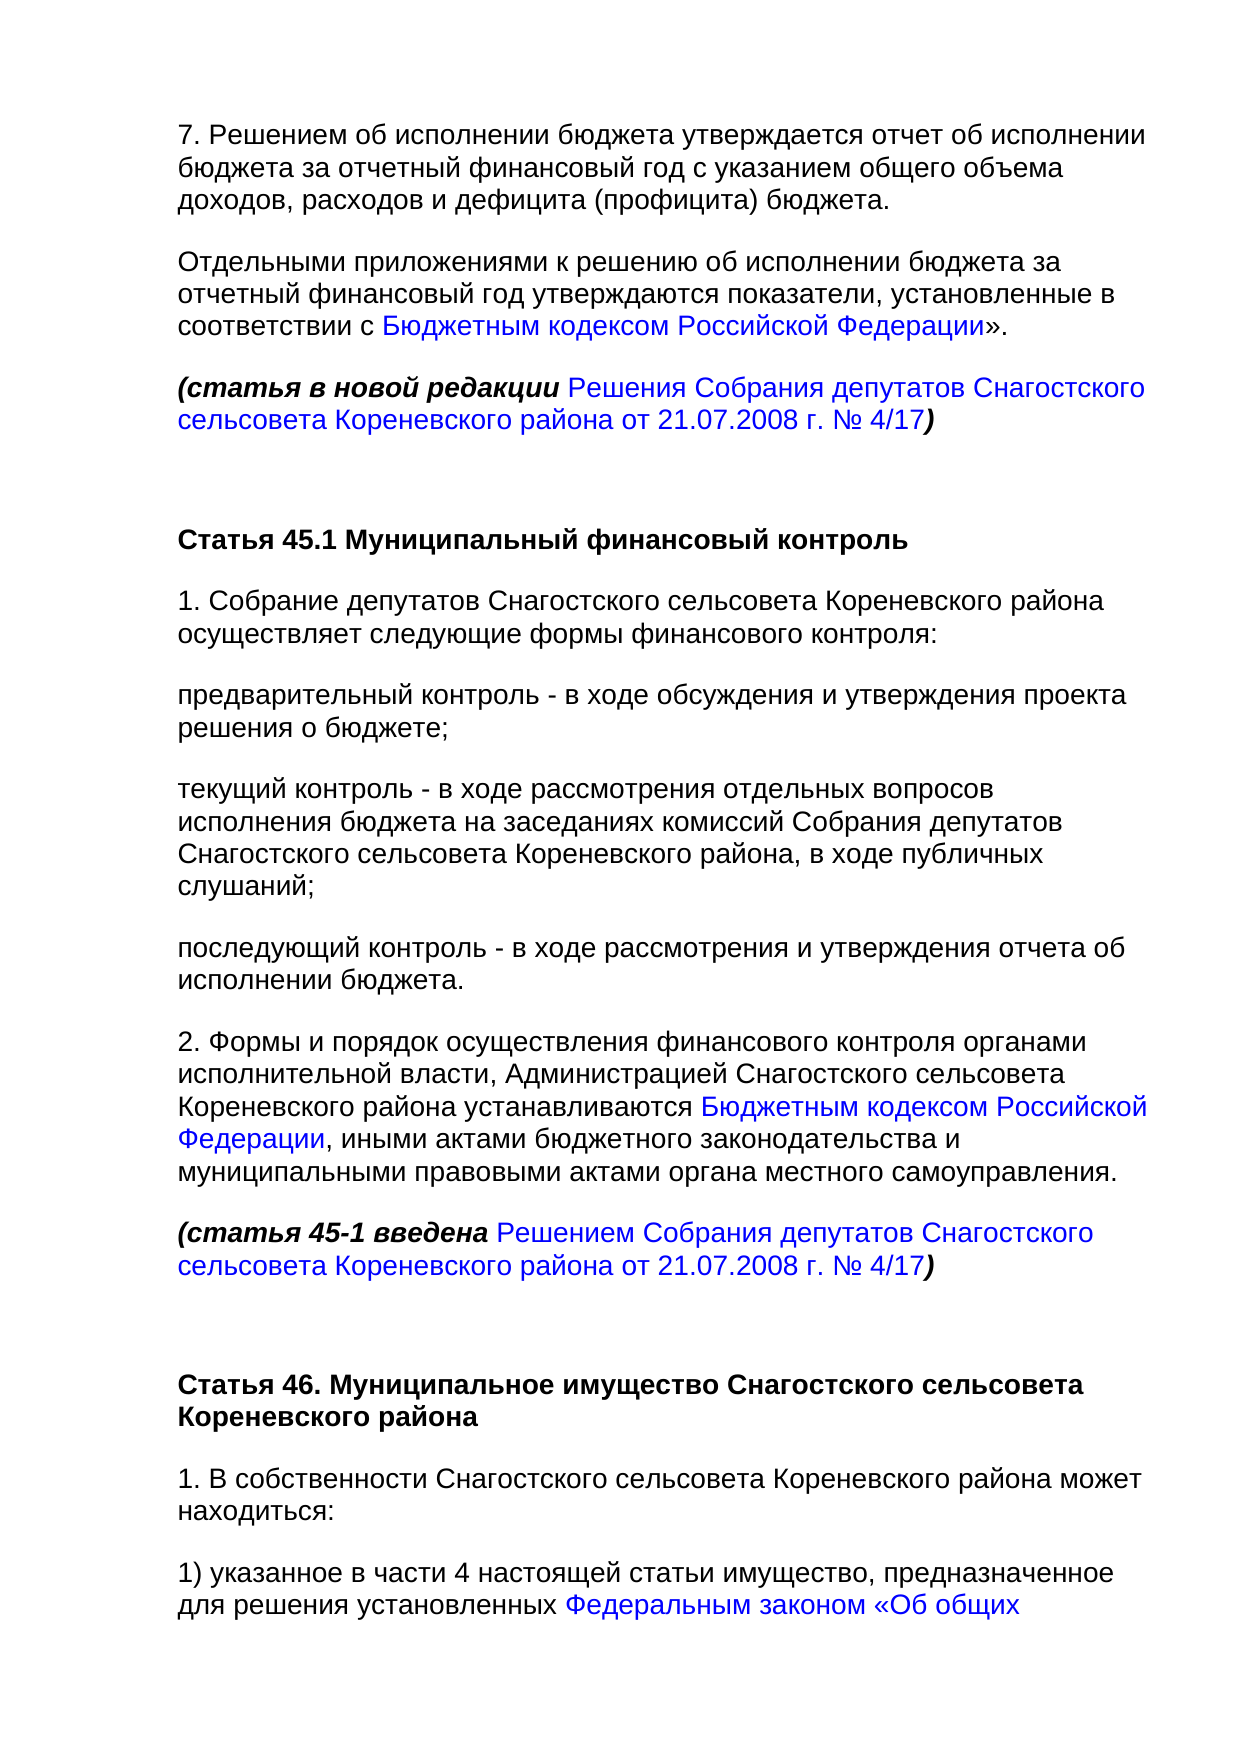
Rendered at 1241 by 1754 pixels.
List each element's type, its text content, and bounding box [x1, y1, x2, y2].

text Отдельными приложениями к решению об исполнении бюджета за отчетный финансовый год утверждаются показатели, установленные в соответствии с Бюджетным кодексом Российской Федерации». [177, 244, 1152, 342]
text Статья 46. Муниципальное имущество Снагостского сельсовета Кореневского района [177, 1368, 1152, 1433]
text текущий контроль - в ходе рассмотрения отдельных вопросов исполнения бюджета на заседаниях комиссий Собрания депутатов Снагостского сельсовета Кореневского района, в ходе публичных слушаний; [177, 772, 1152, 902]
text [177, 1556, 1152, 1621]
text 7. Решением об исполнении бюджета утверждается отчет об исполнении бюджета за отчетный финансовый год с указанием общего объема доходов, расходов и дефицита (профицита) бюджета. [177, 118, 1152, 215]
text 2. Формы и порядок осуществления финансового контроля органами исполнительной власти, Администрацией Снагостского сельсовета Кореневского района устанавливаются Бюджетным кодексом Российской Федерации, иными актами бюджетного законодательства и муниципальными правовыми актами органа местного самоуправления. [177, 1025, 1152, 1187]
text (статья 45-1 введена Решением Собрания депутатов Снагостского сельсовета Кореневского района от 21.07.2008 г. № 4/17) [177, 1216, 1152, 1281]
text предварительный контроль - в ходе обсуждения и утверждения проекта решения о бюджете; [177, 678, 1152, 743]
text Статья 45.1 Муниципальный финансовый контроль [177, 523, 1152, 555]
text 1. В собственности Снагостского сельсовета Кореневского района может находиться: [177, 1462, 1152, 1527]
text (статья в новой редакции Решения Собрания депутатов Снагостского сельсовета Кореневского района от 21.07.2008 г. № 4/17) [177, 371, 1152, 436]
text последующий контроль - в ходе рассмотрения и утверждения отчета об исполнении бюджета. [177, 931, 1152, 996]
text 1. Собрание депутатов Снагостского сельсовета Кореневского района осуществляет следующие формы финансового контроля: [177, 584, 1152, 649]
